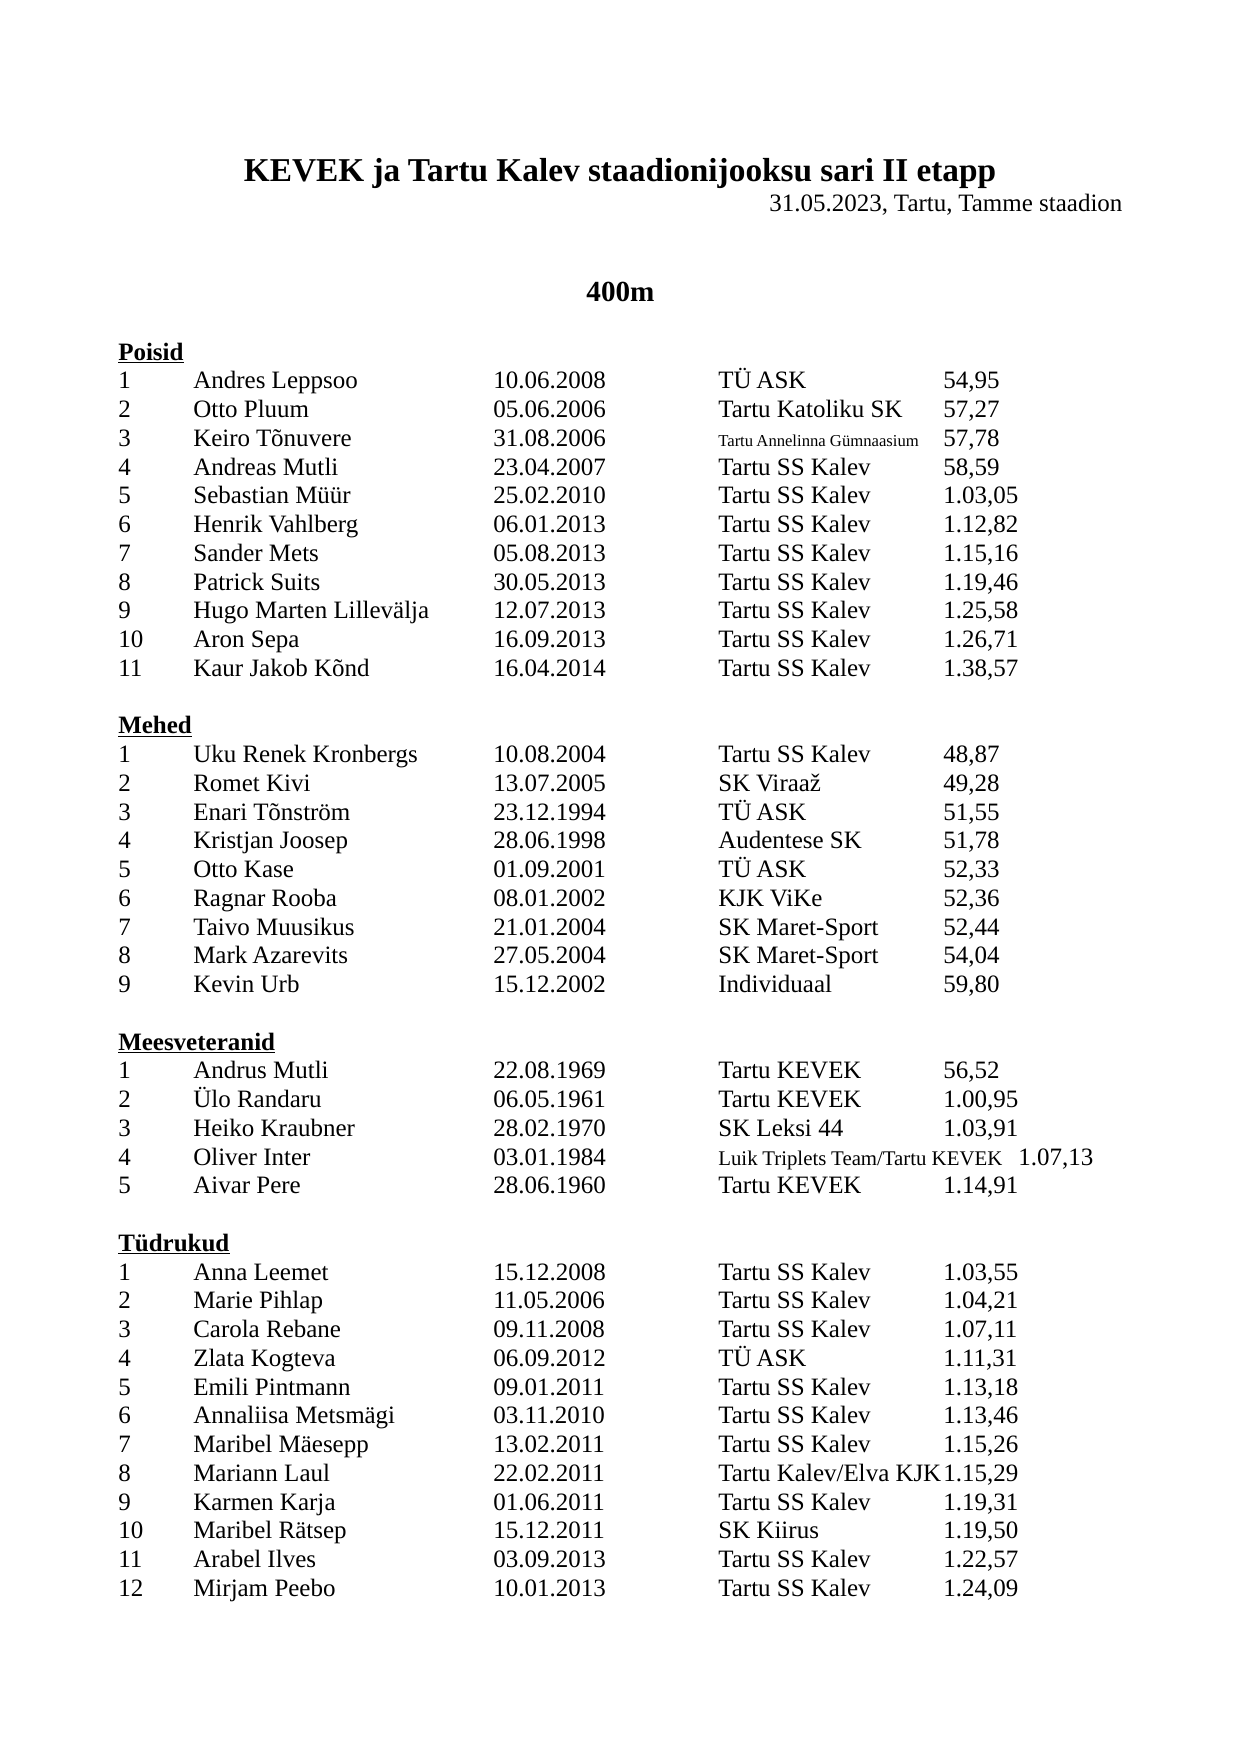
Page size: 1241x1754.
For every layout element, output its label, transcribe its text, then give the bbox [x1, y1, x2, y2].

text Mehed [118, 711, 1122, 739]
text 1 Andrus Mutli 22.08.1969 Tartu KEVEK 56,52 [118, 1056, 1122, 1084]
text 400m [118, 274, 1122, 308]
text 6 Ragnar Rooba 08.01.2002 KJK ViKe 52,36 [118, 883, 1122, 912]
text 8 Mariann Laul 22.02.2011 Tartu Kalev/Elva KJK 1.15,29 [118, 1458, 1122, 1487]
text 7 Taivo Muusikus 21.01.2004 SK Maret-Sport 52,44 [118, 912, 1122, 941]
text 6 Annaliisa Metsmägi 03.11.2010 Tartu SS Kalev 1.13,46 [118, 1401, 1122, 1429]
text 7 Maribel Mäesepp 13.02.2011 Tartu SS Kalev 1.15,26 [118, 1429, 1122, 1458]
text 4 Kristjan Joosep 28.06.1998 Audentese SK 51,78 [118, 826, 1122, 854]
text 3 Carola Rebane 09.11.2008 Tartu SS Kalev 1.07,11 [118, 1314, 1122, 1343]
text Tüdrukud [118, 1228, 1122, 1257]
text 5 Sebastian Müür 25.02.2010 Tartu SS Kalev 1.03,05 [118, 481, 1122, 509]
text 8 Mark Azarevits 27.05.2004 SK Maret-Sport 54,04 [118, 941, 1122, 969]
text 9 Kevin Urb 15.12.2002 Individuaal 59,80 [118, 969, 1122, 998]
text 2 Otto Pluum 05.06.2006 Tartu Katoliku SK 57,27 [118, 394, 1122, 423]
text 10 Aron Sepa 16.09.2013 Tartu SS Kalev 1.26,71 [118, 624, 1122, 653]
text 2 Marie Pihlap 11.05.2006 Tartu SS Kalev 1.04,21 [118, 1286, 1122, 1314]
text Meesveteranid [118, 1027, 1122, 1056]
text 1 Anna Leemet 15.12.2008 Tartu SS Kalev 1.03,55 [118, 1257, 1122, 1286]
text 2 Romet Kivi 13.07.2005 SK Viraaž 49,28 [118, 768, 1122, 797]
text 4 Oliver Inter 03.01.1984 Luik Triplets Team/Tartu KEVEK 1.07,13 [118, 1142, 1122, 1171]
text 5 Aivar Pere 28.06.1960 Tartu KEVEK 1.14,91 [118, 1171, 1122, 1199]
text 2 Ülo Randaru 06.05.1961 Tartu KEVEK 1.00,95 [118, 1084, 1122, 1113]
text 1 Andres Leppsoo 10.06.2008 TÜ ASK 54,95 [118, 366, 1122, 394]
text 8 Patrick Suits 30.05.2013 Tartu SS Kalev 1.19,46 [118, 567, 1122, 596]
text 4 Zlata Kogteva 06.09.2012 TÜ ASK 1.11,31 [118, 1343, 1122, 1372]
text 7 Sander Mets 05.08.2013 Tartu SS Kalev 1.15,16 [118, 538, 1122, 567]
text 4 Andreas Mutli 23.04.2007 Tartu SS Kalev 58,59 [118, 452, 1122, 481]
text 12 Mirjam Peebo 10.01.2013 Tartu SS Kalev 1.24,09 [118, 1573, 1122, 1602]
text 31.05.2023, Tartu, Tamme staadion [118, 188, 1122, 217]
text 5 Otto Kase 01.09.2001 TÜ ASK 52,33 [118, 854, 1122, 883]
text 10 Maribel Rätsep 15.12.2011 SK Kiirus 1.19,50 [118, 1516, 1122, 1544]
text 3 Heiko Kraubner 28.02.1970 SK Leksi 44 1.03,91 [118, 1113, 1122, 1142]
text KEVEK ja Tartu Kalev staadionijooksu sari II etapp [118, 150, 1122, 188]
text 11 Kaur Jakob Kõnd 16.04.2014 Tartu SS Kalev 1.38,57 [118, 653, 1122, 682]
text 3 Enari Tõnström 23.12.1994 TÜ ASK 51,55 [118, 797, 1122, 826]
text 5 Emili Pintmann 09.01.2011 Tartu SS Kalev 1.13,18 [118, 1372, 1122, 1401]
text 9 Hugo Marten Lillevälja 12.07.2013 Tartu SS Kalev 1.25,58 [118, 596, 1122, 624]
text 1 Uku Renek Kronbergs 10.08.2004 Tartu SS Kalev 48,87 [118, 739, 1122, 768]
text 9 Karmen Karja 01.06.2011 Tartu SS Kalev 1.19,31 [118, 1487, 1122, 1516]
text Poisid [118, 337, 1122, 366]
text 6 Henrik Vahlberg 06.01.2013 Tartu SS Kalev 1.12,82 [118, 509, 1122, 538]
text 3 Keiro Tõnuvere 31.08.2006 Tartu Annelinna Gümnaasium 57,78 [118, 423, 1122, 452]
text 11 Arabel Ilves 03.09.2013 Tartu SS Kalev 1.22,57 [118, 1544, 1122, 1573]
